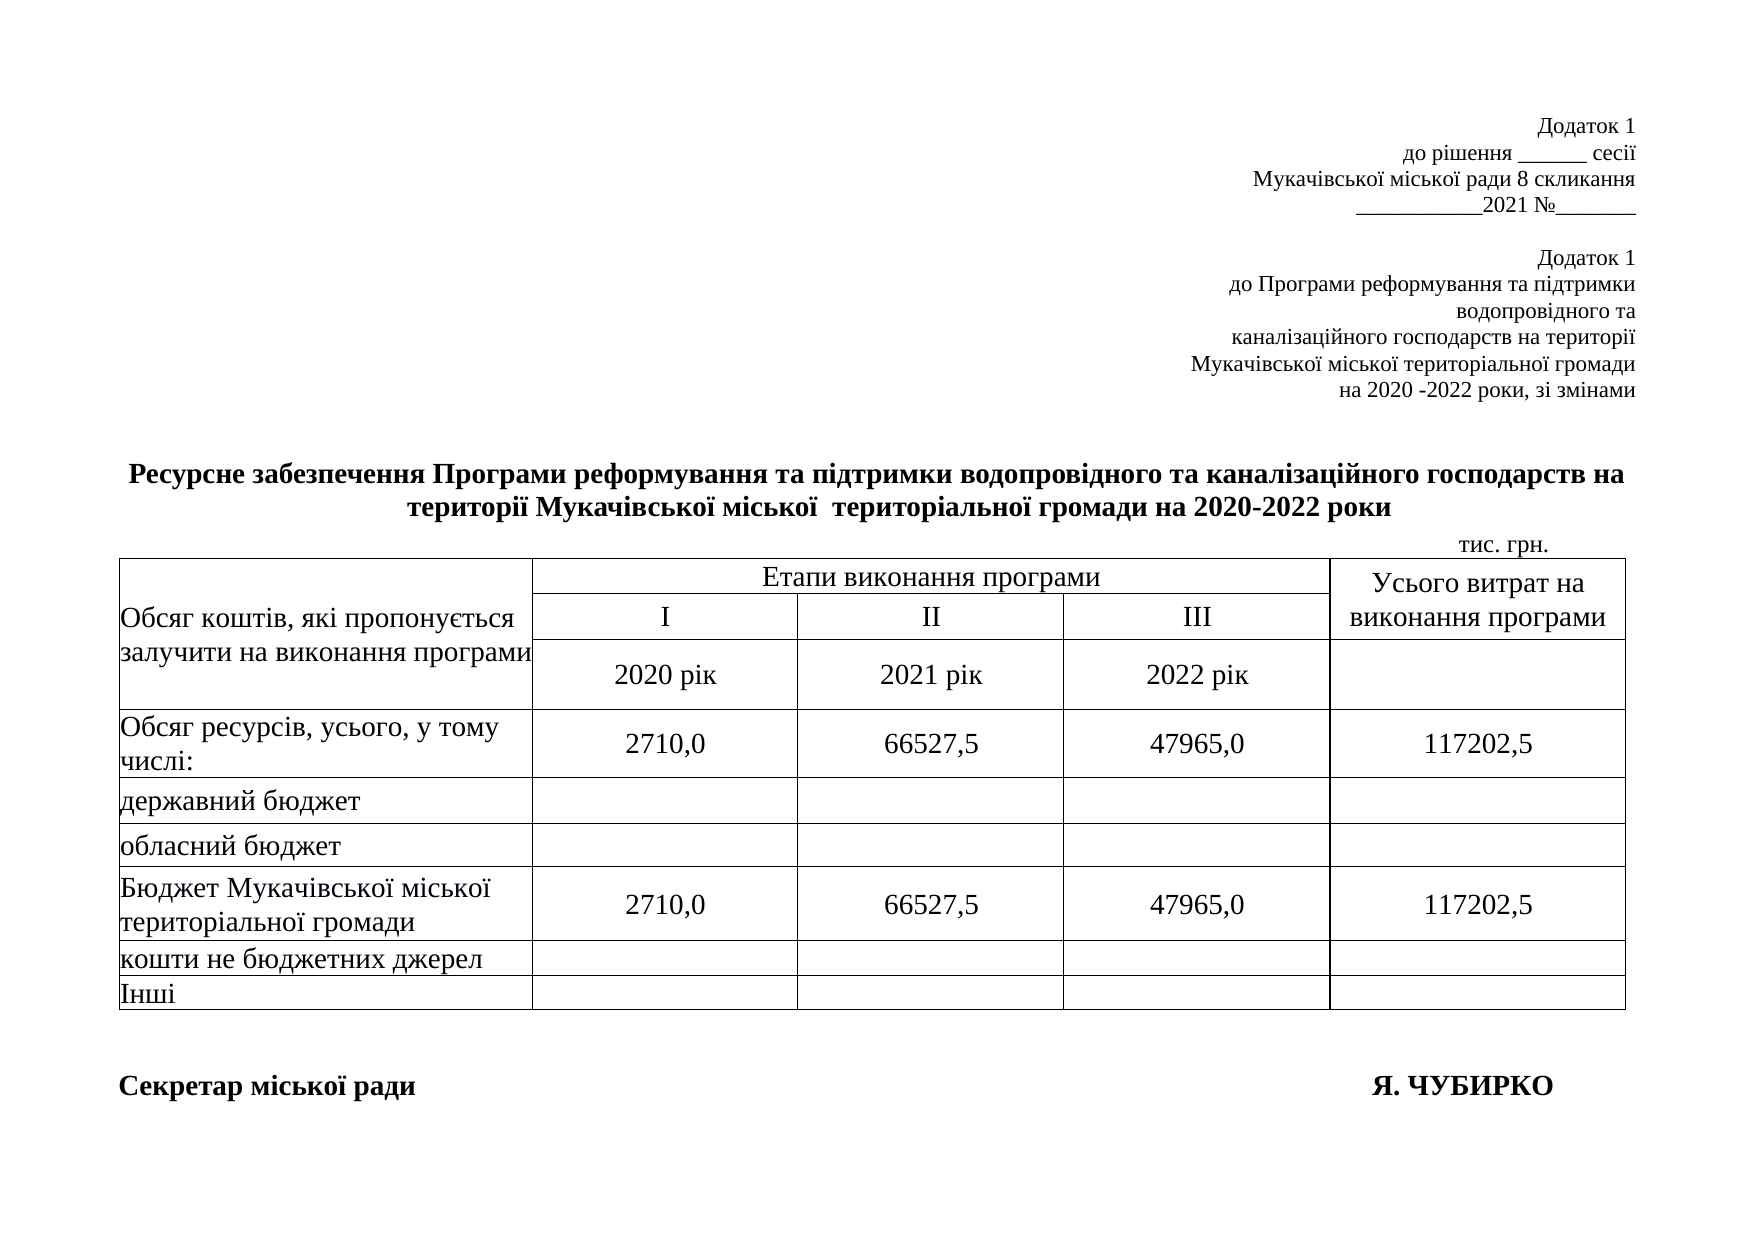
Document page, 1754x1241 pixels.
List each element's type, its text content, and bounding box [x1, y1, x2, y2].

table_cell І [533, 594, 797, 638]
text водопровідного та [118, 297, 1636, 323]
table_cell обласний бюджет [120, 824, 532, 866]
table_header Усього витрат на виконання програми [1331, 559, 1625, 638]
table_cell державний бюджет [120, 778, 532, 823]
table_cell 117202,5 [1331, 867, 1625, 940]
table_cell кошти не бюджетних джерел [120, 941, 532, 975]
text тис. грн. [1298, 529, 1636, 558]
table_cell [1064, 824, 1329, 866]
table_cell [798, 941, 1063, 975]
table_cell 2020 рік [533, 640, 797, 708]
table_header Обсяг коштів, які пропонується залучити на виконання програми [120, 559, 532, 708]
table_cell [533, 941, 797, 975]
table_cell [1064, 976, 1329, 1009]
table_cell [533, 824, 797, 866]
table_cell 2022 рік [1064, 640, 1329, 708]
table_cell [533, 976, 797, 1009]
table_cell Інші [120, 976, 532, 1009]
text каналізаційного господарств на території [118, 323, 1636, 349]
table_cell [1331, 640, 1625, 708]
table_cell [1331, 778, 1625, 823]
list Ресурсне забезпечення Програми реформування та підтримки водопровідного та каналізаційного господарств на території Мукачівської міської територіальної громади на 2020-2022 роки [118, 456, 1636, 523]
table_header Етапи виконання програми [533, 559, 1329, 593]
text до Програми реформування та підтримки [118, 271, 1636, 297]
text на 2020 -2022 роки, зі змінами [118, 376, 1636, 402]
table_cell 2710,0 [533, 867, 797, 940]
table_cell 117202,5 [1331, 710, 1625, 777]
table_cell [798, 778, 1063, 823]
table_cell [1064, 778, 1329, 823]
text Секретар міської ради Я. ЧУБИРКО [118, 1068, 1636, 1101]
table_cell Бюджет Мукачівської міської територіальної громади [120, 867, 532, 940]
table_cell [1331, 976, 1625, 1009]
table_cell [533, 778, 797, 823]
table_cell [1064, 941, 1329, 975]
table_cell [1331, 824, 1625, 866]
text Додаток 1 [118, 244, 1636, 271]
table_cell 47965,0 [1064, 867, 1329, 940]
text Додаток 1 [118, 112, 1636, 139]
table_cell 2021 рік [798, 640, 1063, 708]
table_cell [1331, 941, 1625, 975]
table_cell ІІ [798, 594, 1063, 638]
text Мукачівської міської територіальної громади [118, 349, 1636, 376]
table_cell 66527,5 [798, 867, 1063, 940]
text до рішення ______ сесії [118, 139, 1636, 165]
table_cell 47965,0 [1064, 710, 1329, 777]
text ___________2021 №_______ [118, 191, 1636, 218]
table_cell ІІІ [1064, 594, 1329, 638]
table_cell 2710,0 [533, 710, 797, 777]
text Мукачівської міської ради 8 скликання [118, 165, 1636, 191]
table_cell Обсяг ресурсів, усього, у тому числі: [120, 710, 532, 777]
table_cell [798, 824, 1063, 866]
table_cell [798, 976, 1063, 1009]
table_cell 66527,5 [798, 710, 1063, 777]
